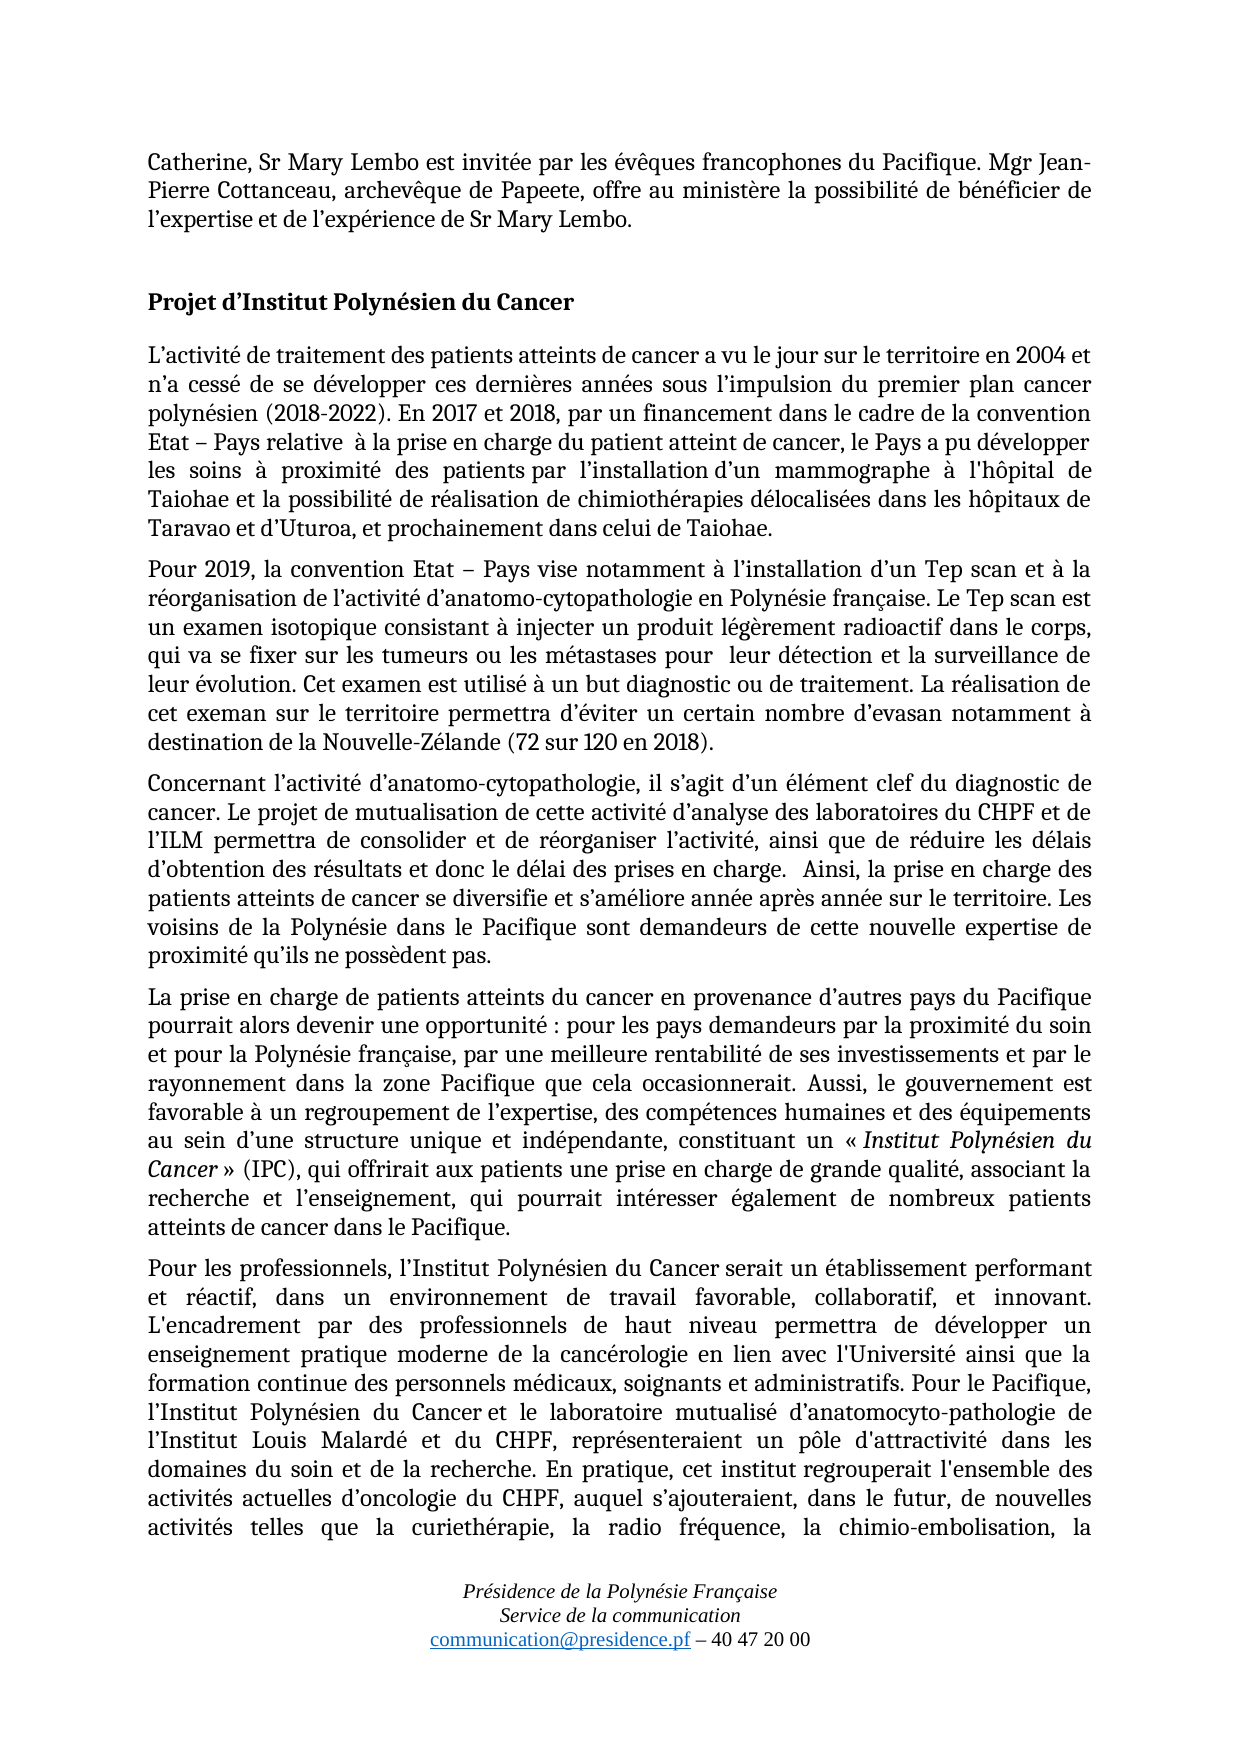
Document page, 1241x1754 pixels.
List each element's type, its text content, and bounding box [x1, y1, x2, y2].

text Projet d’Institut Polynésien du Cancer [148, 288, 1093, 316]
text Concernant l’activité d’anatomo-cytopathologie, il s’agit d’un élément clef du diagnostic de cancer. Le projet de mutualisation de cette activité d’analyse des laboratoires du CHPF et de l’ILM permettra de consolider et de réorganiser l’activité, ainsi que de réduire les délais d’obtention des résultats et donc le délai des prises en charge. Ainsi, la prise en charge des patients atteints de cancer se diversifie et s’améliore année après année sur le territoire. Les voisins de la Polynésie dans le Pacifique sont demandeurs de cette nouvelle expertise de proximité qu’ils ne possèdent pas. [148, 769, 1093, 970]
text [148, 1254, 1093, 1541]
text La prise en charge de patients atteints du cancer en provenance d’autres pays du Pacifique pourrait alors devenir une opportunité : pour les pays demandeurs par la proximité du soin et pour la Polynésie française, par une meilleure rentabilité de ses investissements et par le rayonnement dans la zone Pacifique que cela occasionnerait. Aussi, le gouvernement est favorable à un regroupement de l’expertise, des compétences humaines et des équipements au sein d’une structure unique et indépendante, constituant un « Institut Polynésien du Cancer » (IPC), qui offrirait aux patients une prise en charge de grande qualité, associant la recherche et l’enseignement, qui pourrait intéresser également de nombreux patients atteints de cancer dans le Pacifique. [148, 983, 1093, 1241]
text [148, 148, 1093, 234]
text Pour 2019, la convention Etat – Pays vise notamment à l’installation d’un Tep scan et à la réorganisation de l’activité d’anatomo-cytopathologie en Polynésie française. Le Tep scan est un examen isotopique consistant à injecter un produit légèrement radioactif dans le corps, qui va se fixer sur les tumeurs ou les métastases pour leur détection et la surveillance de leur évolution. Cet examen est utilisé à un but diagnostic ou de traitement. La réalisation de cet exeman sur le territoire permettra d’éviter un certain nombre d’evasan notamment à destination de la Nouvelle-Zélande (72 sur 120 en 2018). [148, 555, 1093, 756]
text L’activité de traitement des patients atteints de cancer a vu le jour sur le territoire en 2004 et n’a cessé de se développer ces dernières années sous l’impulsion du premier plan cancer polynésien (2018-2022). En 2017 et 2018, par un financement dans le cadre de la convention Etat – Pays relative à la prise en charge du patient atteint de cancer, le Pays a pu développer les soins à proximité des patients par l’installation d’un mammographe à l'hôpital de Taiohae et la possibilité de réalisation de chimiothérapies délocalisées dans les hôpitaux de Taravao et d’Uturoa, et prochainement dans celui de Taiohae. [148, 341, 1093, 543]
